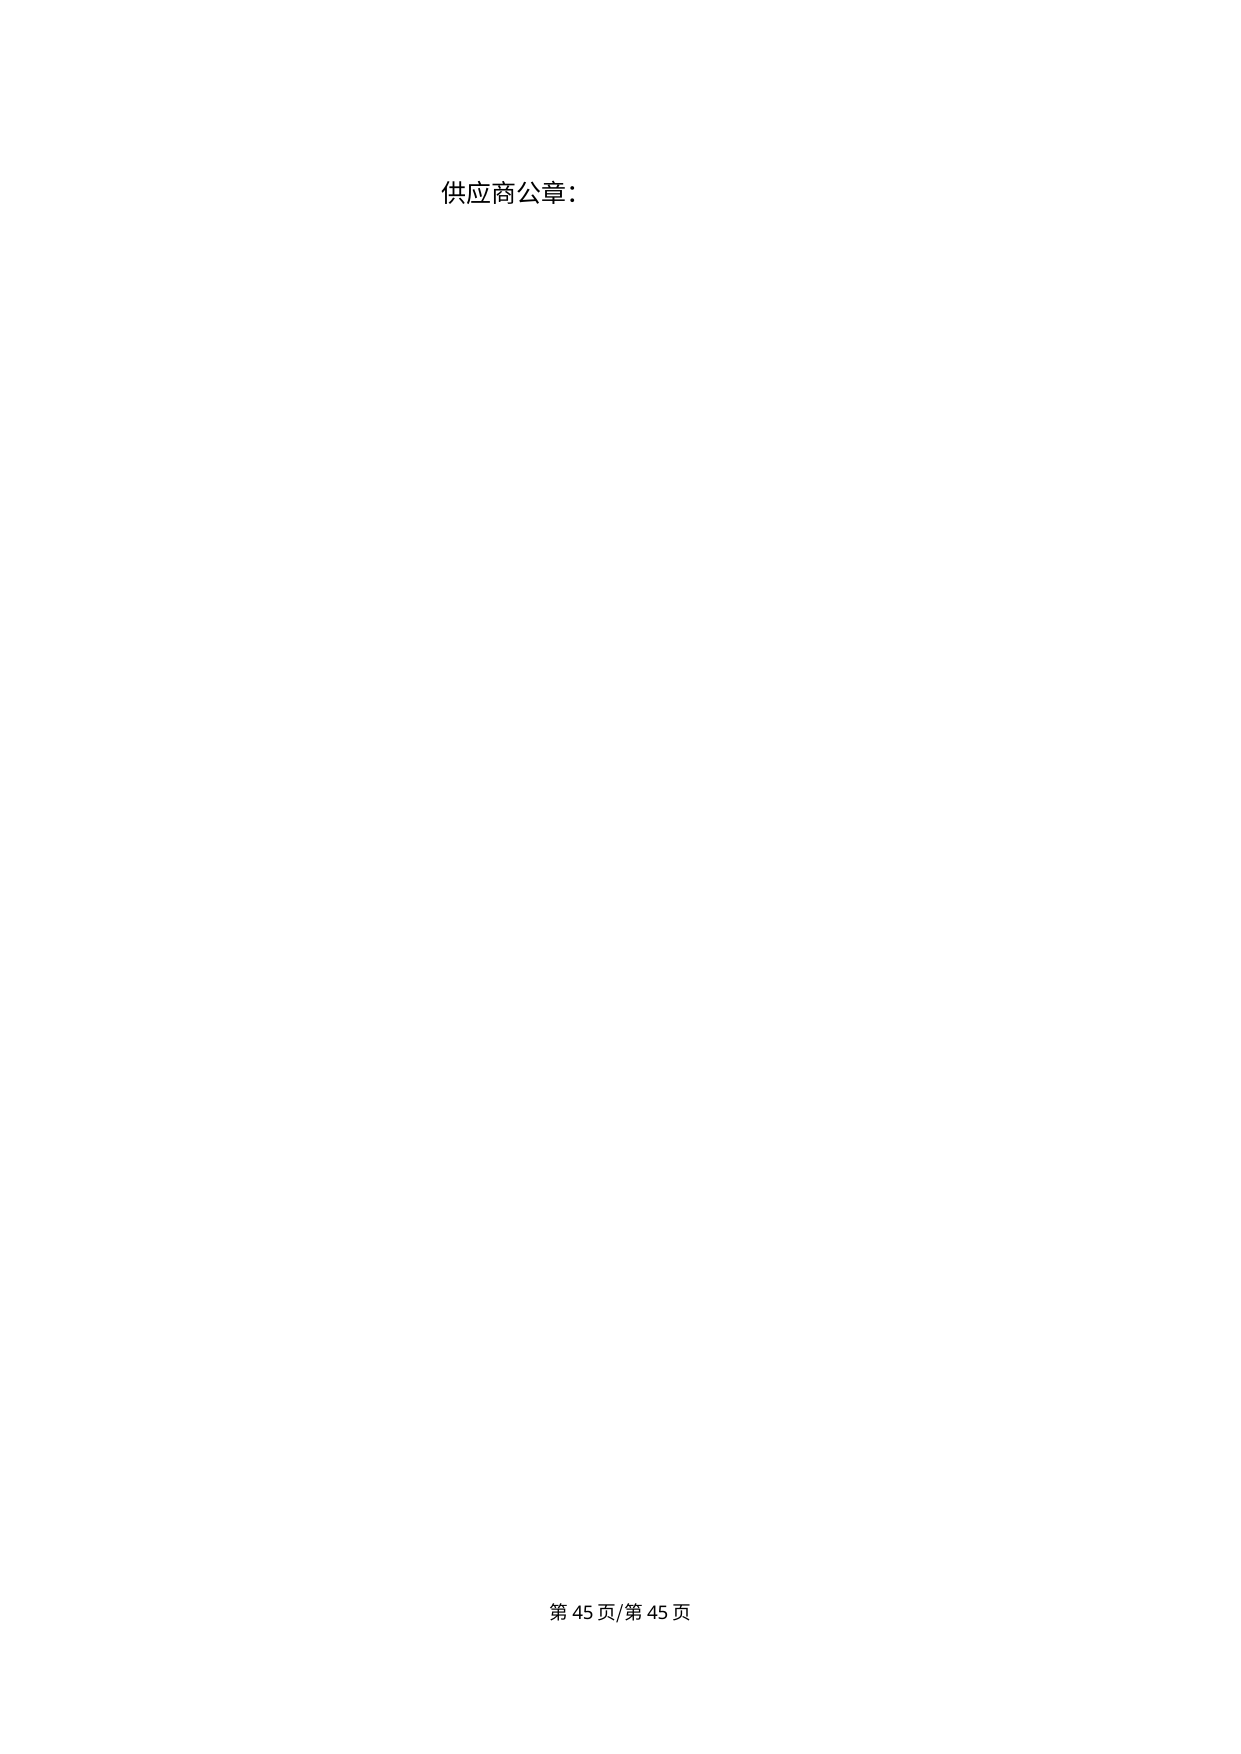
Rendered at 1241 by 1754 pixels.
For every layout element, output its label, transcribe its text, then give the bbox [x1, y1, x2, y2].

text 供应商公章： [187, 159, 1053, 224]
